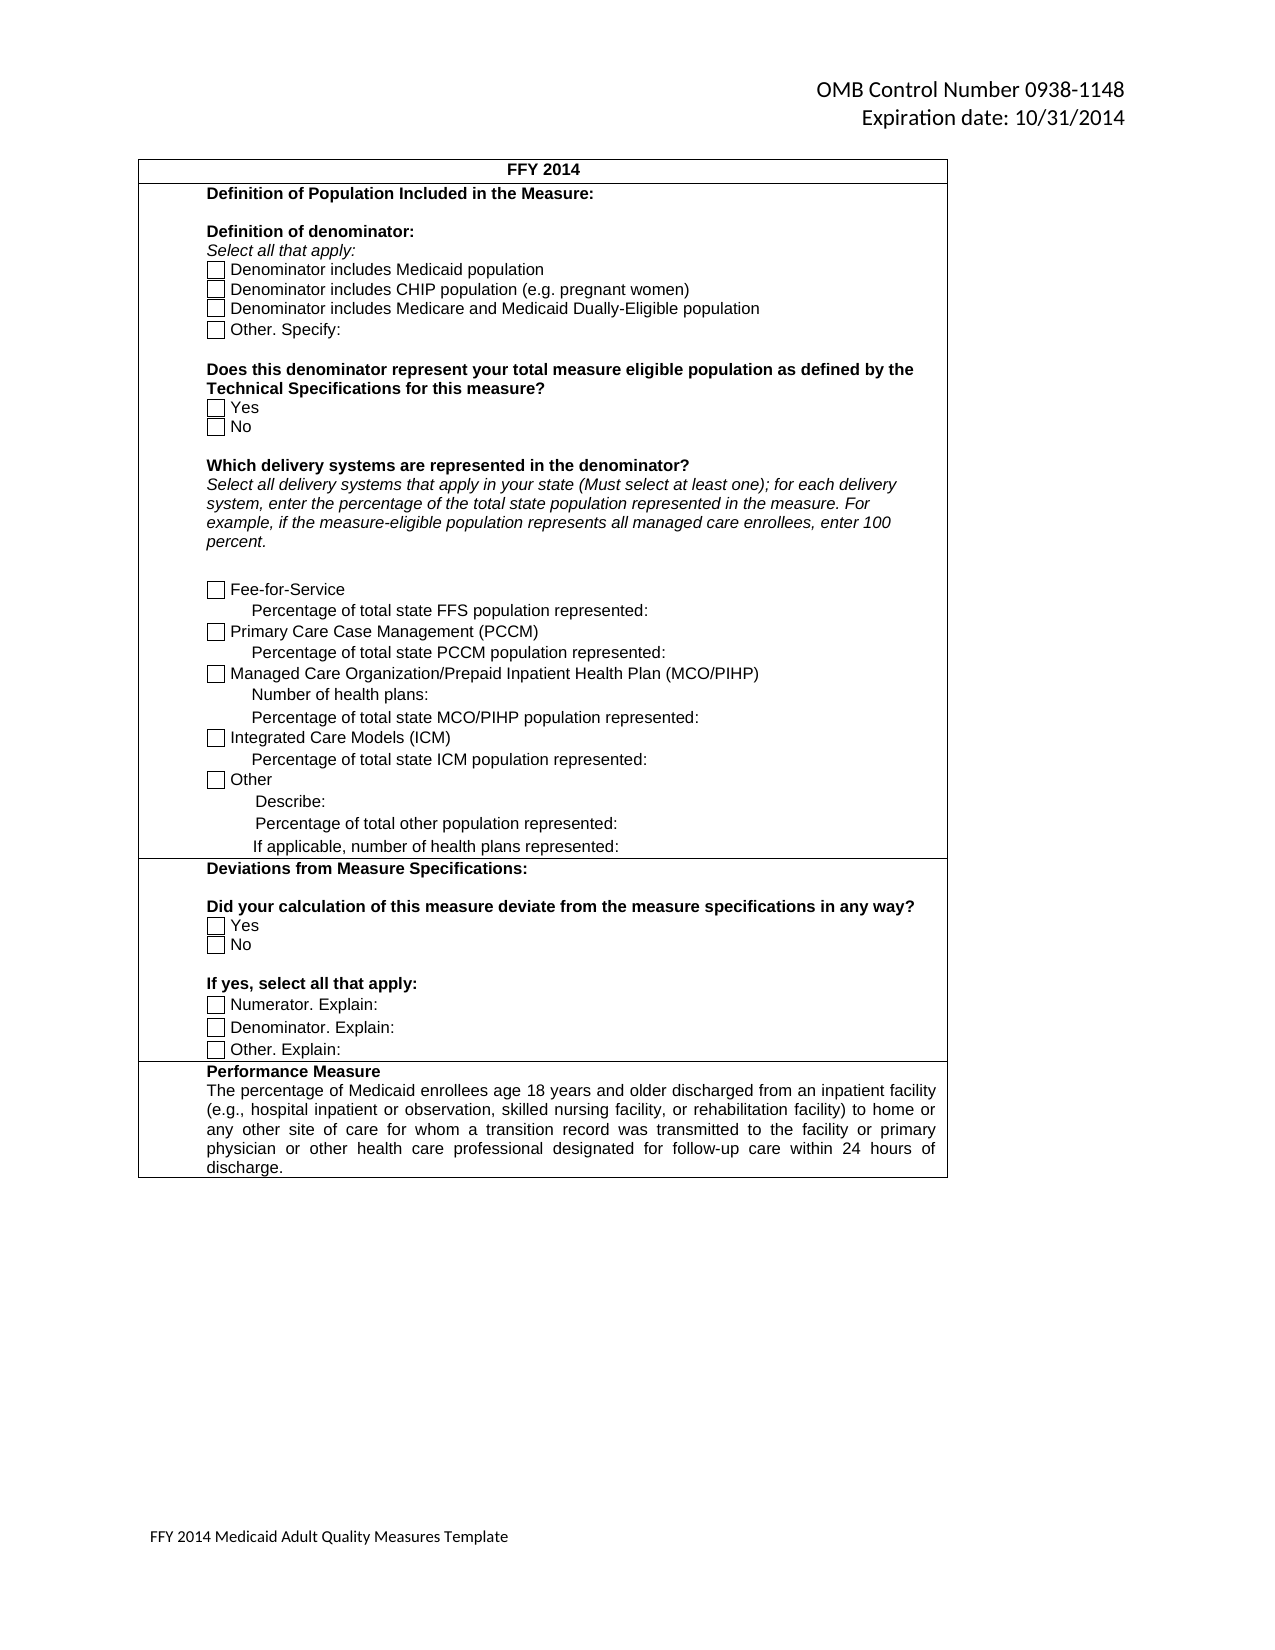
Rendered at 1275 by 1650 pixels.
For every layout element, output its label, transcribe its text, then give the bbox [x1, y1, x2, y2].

table_cell [139, 859, 195, 1061]
table_cell Deviations from Measure Specifications: Did your calculation of this measure deviate from the measure specifications in any way? Yes No If yes, select all that apply: Numerator. Explain: Denominator. Explain: Other. Explain: [195, 859, 947, 1061]
table_cell Definition of Population Included in the Measure: Definition of denominator: Select all that apply: Denominator includes Medicaid population Denominator includes CHIP population (e.g. pregnant women) Denominator includes Medicare and Medicaid Dually-Eligible population Other. Specify: Does this denominator represent your total measure eligible population as defined by the Technical Specifications for this measure? Yes No Which delivery systems are represented in the denominator? Select all delivery systems that apply in your state (Must select at least one); for each delivery system, enter the percentage of the total state population represented in the measure. For example, if the measure-eligible population represents all managed care enrollees, enter 100 percent. Fee-for-Service Percentage of total state FFS population represented: Primary Care Case Management (PCCM) Percentage of total state PCCM population represented: Managed Care Organization/Prepaid Inpatient Health Plan (MCO/PIHP) Number of health plans: Percentage of total state MCO/PIHP population represented: Integrated Care Models (ICM) Percentage of total state ICM population represented: Other Describe: Percentage of total other population represented: If applicable, number of health plans represented: [195, 184, 947, 857]
table_cell [139, 184, 195, 857]
table_cell Performance Measure The percentage of Medicaid enrollees age 18 years and older discharged from an inpatient facility (e.g., hospital inpatient or observation, skilled nursing facility, or rehabilitation facility) to home or any other site of care for whom a transition record was transmitted to the facility or primary physician or other health care professional designated for follow-up care within 24 hours of discharge. [195, 1062, 947, 1177]
table_header FFY 2014 [139, 160, 947, 182]
table_cell [139, 1062, 195, 1177]
